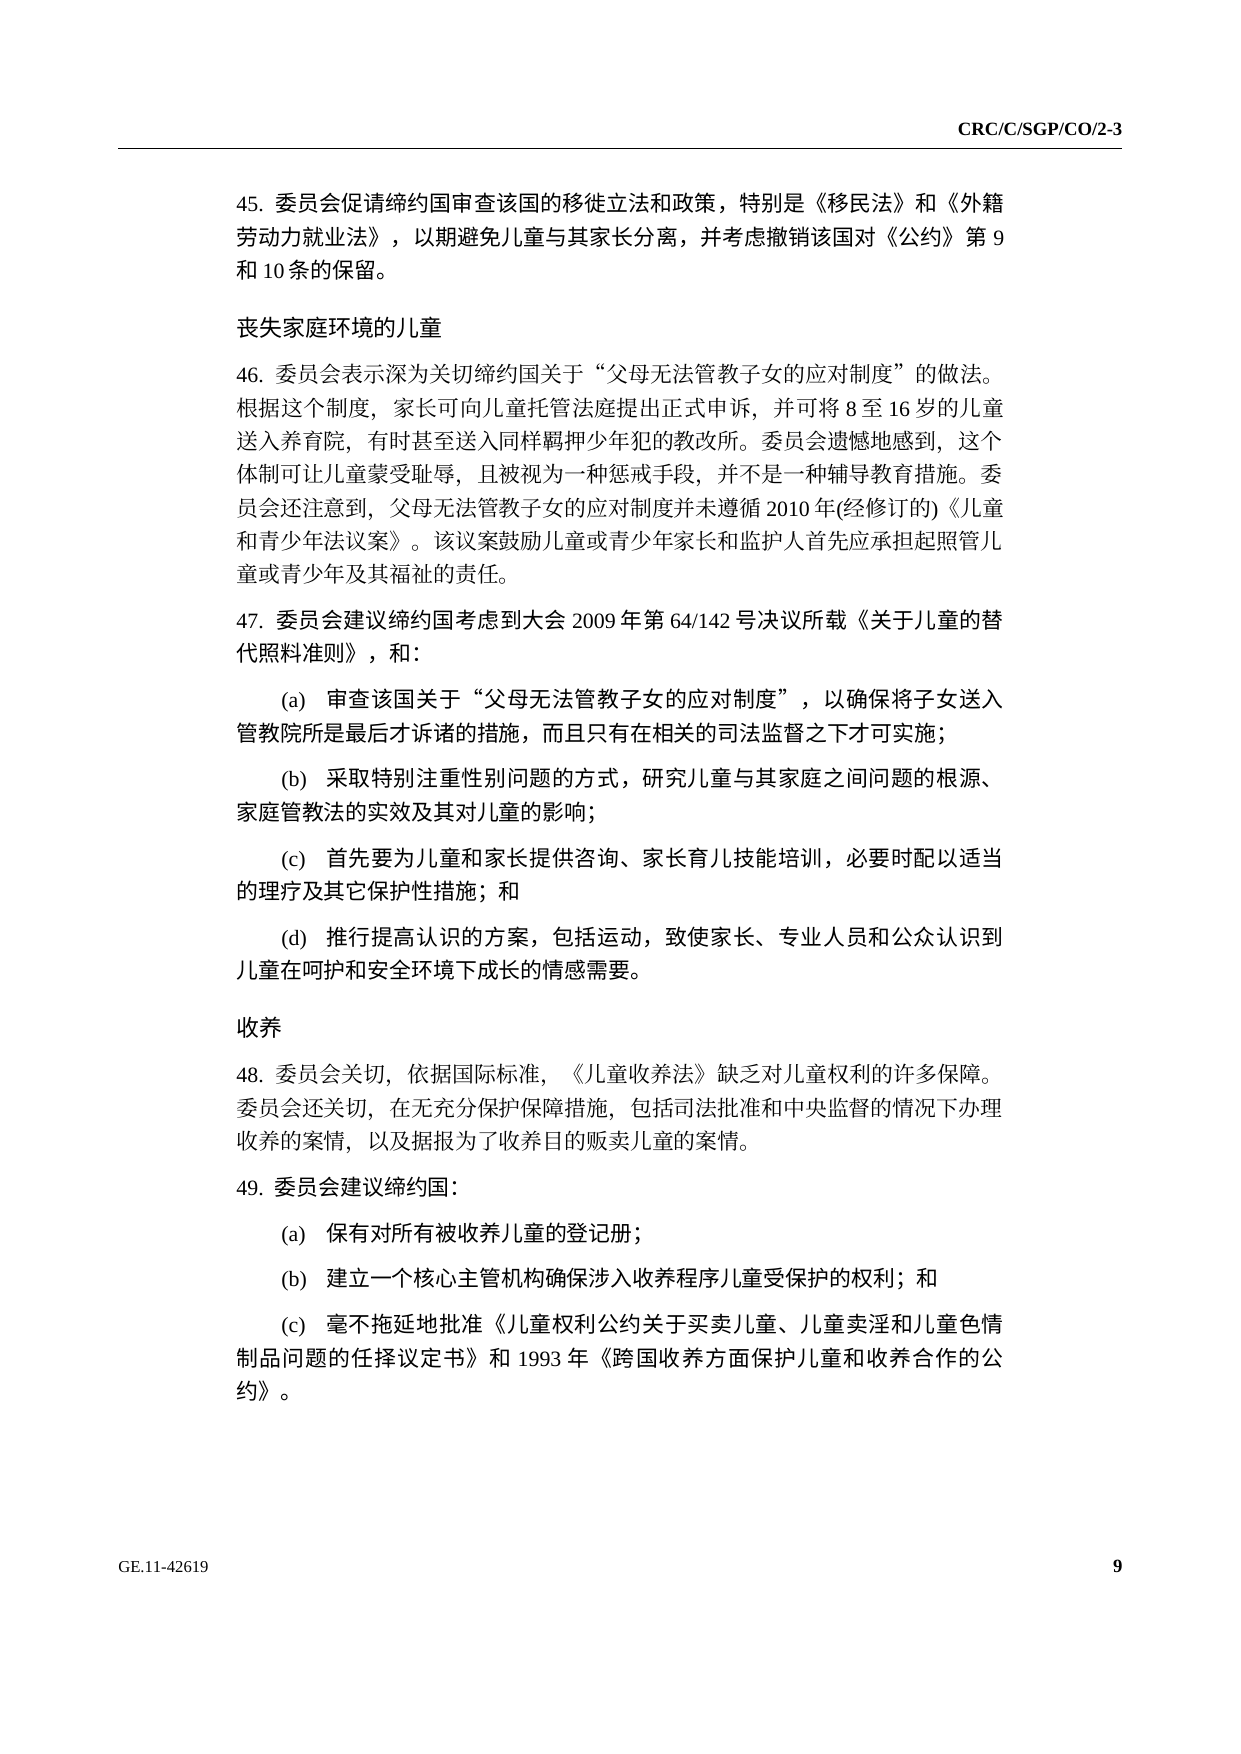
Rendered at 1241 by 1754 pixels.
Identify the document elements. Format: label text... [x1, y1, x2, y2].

list 审查该国关于“父母无法管教子女的应对制度”，以确保将子女送入管教院所是最后才诉诸的措施，而且只有在相关的司法监督之下才可实施； [236, 681, 1004, 748]
text 45. 委员会促请缔约国审查该国的移徙立法和政策，特别是《移民法》和《外籍劳动力就业法》，以期避免儿童与其家长分离，并考虑撤销该国对《公约》第9和10条的保留。 [236, 185, 1004, 285]
text 收养 [118, 1010, 1004, 1043]
list 建立一个核心主管机构确保涉入收养程序儿童受保护的权利；和 [236, 1260, 1004, 1293]
text 49. 委员会建议缔约国： [236, 1168, 1004, 1202]
text 48. 委员会关切，依据国际标准，《儿童收养法》缺乏对儿童权利的许多保障。委员会还关切，在无充分保护保障措施，包括司法批准和中央监督的情况下办理收养的案情，以及据报为了收养目的贩卖儿童的案情。 [236, 1056, 1004, 1156]
list 毫不拖延地批准《儿童权利公约关于买卖儿童、儿童卖淫和儿童色情制品问题的任择议定书》和1993年《跨国收养方面保护儿童和收养合作的公约》。 [236, 1306, 1004, 1406]
list 采取特别注重性别问题的方式，研究儿童与其家庭之间问题的根源、家庭管教法的实效及其对儿童的影响； [236, 760, 1004, 827]
list 保有对所有被收养儿童的登记册； [236, 1214, 1004, 1248]
list 首先要为儿童和家长提供咨询、家长育儿技能培训，必要时配以适当的理疗及其它保护性措施；和 [236, 839, 1004, 906]
text 丧失家庭环境的儿童 [118, 310, 1004, 343]
text 46. 委员会表示深为关切缔约国关于“父母无法管教子女的应对制度”的做法。根据这个制度，家长可向儿童托管法庭提出正式申诉，并可将8至16岁的儿童送入养育院，有时甚至送入同样羁押少年犯的教改所。委员会遗憾地感到，这个体制可让儿童蒙受耻辱，且被视为一种惩戒手段，并不是一种辅导教育措施。委员会还注意到，父母无法管教子女的应对制度并未遵循2010年(经修订的)《儿童和青少年法议案》。该议案鼓励儿童或青少年家长和监护人首先应承担起照管儿童或青少年及其福祉的责任。 [236, 356, 1004, 589]
text 47. 委员会建议缔约国考虑到大会2009年第64/142号决议所载《关于儿童的替代照料准则》，和： [236, 602, 1004, 668]
list 推行提高认识的方案，包括运动，致使家长、专业人员和公众认识到儿童在呵护和安全环境下成长的情感需要。 [236, 918, 1004, 985]
